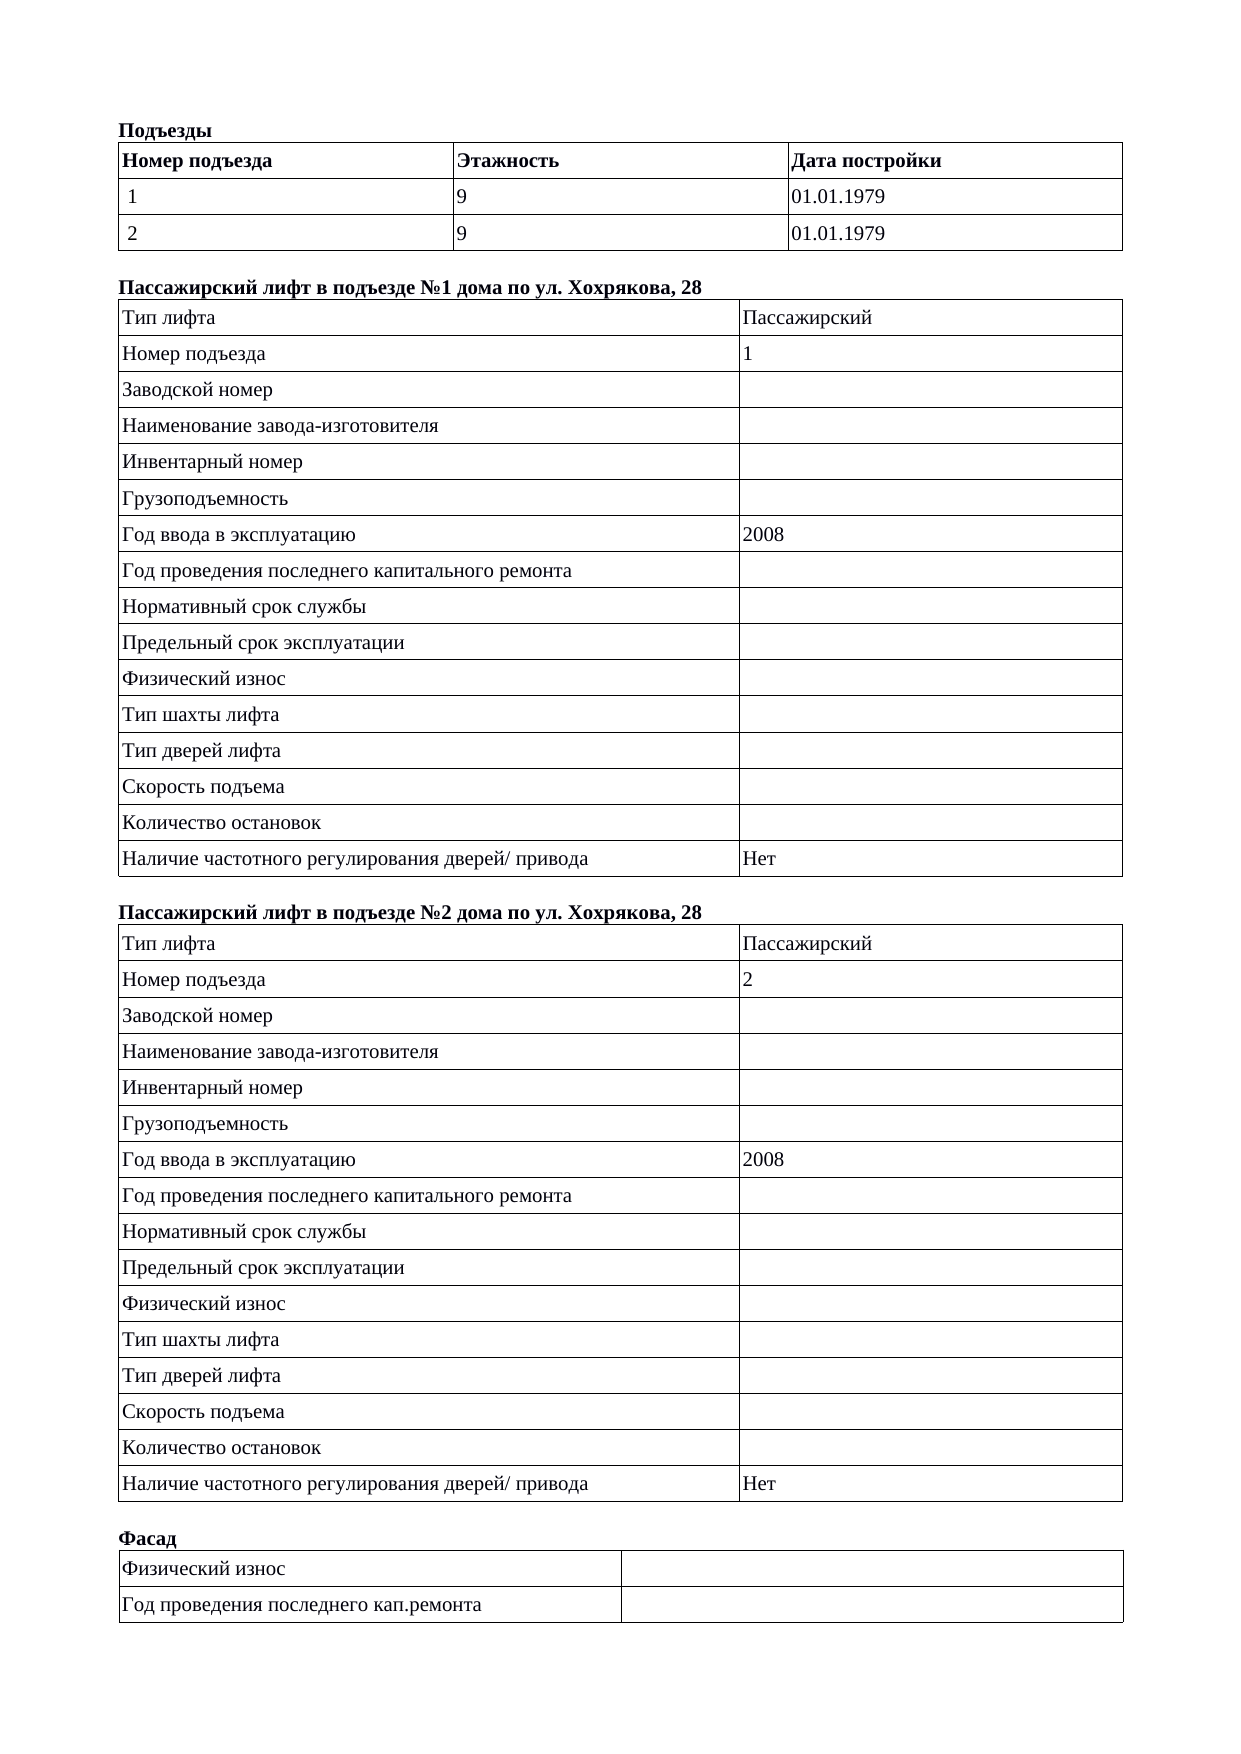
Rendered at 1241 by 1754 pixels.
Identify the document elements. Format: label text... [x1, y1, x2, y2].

table_cell Нет [740, 841, 1122, 876]
text Подъезды [118, 118, 1122, 142]
table_cell 2 [740, 961, 1122, 996]
table_cell [740, 480, 1122, 515]
table_cell Скорость подъема [119, 769, 739, 803]
table_cell 1 [119, 179, 453, 214]
table_cell [740, 1394, 1122, 1429]
table_cell Количество остановок [119, 805, 739, 839]
table_cell Номер подъезда [119, 961, 739, 996]
table_cell Тип шахты лифта [119, 696, 739, 731]
table_cell 1 [740, 336, 1122, 371]
table_cell 01.01.1979 [789, 179, 1122, 214]
table_cell [740, 444, 1122, 479]
table_header Этажность [454, 143, 788, 178]
table_cell [740, 1250, 1122, 1285]
table_cell [740, 696, 1122, 731]
table_cell [740, 998, 1122, 1032]
table_cell [740, 1430, 1122, 1465]
table_cell Предельный срок эксплуатации [119, 1250, 739, 1285]
table_header Тип лифта [119, 925, 739, 960]
table_cell 2008 [740, 516, 1122, 551]
table_cell [740, 1214, 1122, 1249]
text Пассажирский лифт в подъезде №2 дома по ул. Хохрякова, 28 [118, 877, 1122, 924]
table_cell [740, 1070, 1122, 1104]
table_cell 9 [454, 179, 788, 214]
table_cell [740, 1106, 1122, 1141]
table_header Физический износ [120, 1551, 621, 1586]
table_cell Наличие частотного регулирования дверей/ привода [119, 841, 739, 876]
table_cell [740, 408, 1122, 443]
table_cell Год проведения последнего кап.ремонта [120, 1587, 621, 1622]
table_cell Год проведения последнего капитального ремонта [119, 552, 739, 587]
table_cell Тип дверей лифта [119, 1358, 739, 1393]
table_cell Количество остановок [119, 1430, 739, 1465]
table_cell [740, 1358, 1122, 1393]
table_cell [622, 1587, 1123, 1622]
table_cell Грузоподъемность [119, 1106, 739, 1141]
table_cell [740, 805, 1122, 839]
table_cell Тип дверей лифта [119, 733, 739, 767]
table_header Дата постройки [789, 143, 1122, 178]
table_cell Наименование завода-изготовителя [119, 1034, 739, 1068]
table_cell Заводской номер [119, 372, 739, 407]
table_cell [740, 660, 1122, 695]
table_cell 2008 [740, 1142, 1122, 1177]
table_cell Наименование завода-изготовителя [119, 408, 739, 443]
table_cell Заводской номер [119, 998, 739, 1032]
text Фасад [118, 1526, 1122, 1549]
table_cell Наличие частотного регулирования дверей/ привода [119, 1466, 739, 1501]
table_cell [740, 588, 1122, 623]
table_cell [740, 733, 1122, 767]
table_cell Физический износ [119, 660, 739, 695]
table_cell [740, 1178, 1122, 1213]
table_header [622, 1551, 1123, 1586]
table_cell Грузоподъемность [119, 480, 739, 515]
table_cell Тип шахты лифта [119, 1322, 739, 1357]
table_cell [740, 1322, 1122, 1357]
table_cell [740, 1034, 1122, 1068]
table_cell Нормативный срок службы [119, 588, 739, 623]
table_cell Скорость подъема [119, 1394, 739, 1429]
table_cell Инвентарный номер [119, 1070, 739, 1104]
table_cell [740, 769, 1122, 803]
table_cell [740, 624, 1122, 659]
table_cell 01.01.1979 [789, 215, 1122, 250]
table_cell [740, 372, 1122, 407]
table_cell 2 [119, 215, 453, 250]
table_cell Физический износ [119, 1286, 739, 1321]
table_header Пассажирский [740, 925, 1122, 960]
table_cell Нормативный срок службы [119, 1214, 739, 1249]
table_cell Номер подъезда [119, 336, 739, 371]
table_header Пассажирский [740, 300, 1122, 335]
table_cell Предельный срок эксплуатации [119, 624, 739, 659]
table_cell [740, 1286, 1122, 1321]
table_cell Год ввода в эксплуатацию [119, 1142, 739, 1177]
table_cell 9 [454, 215, 788, 250]
table_header Номер подъезда [119, 143, 453, 178]
text Пассажирский лифт в подъезде №1 дома по ул. Хохрякова, 28 [118, 251, 1122, 299]
table_cell Год ввода в эксплуатацию [119, 516, 739, 551]
table_cell [740, 552, 1122, 587]
table_header Тип лифта [119, 300, 739, 335]
table_cell Год проведения последнего капитального ремонта [119, 1178, 739, 1213]
table_cell Нет [740, 1466, 1122, 1501]
table_cell Инвентарный номер [119, 444, 739, 479]
